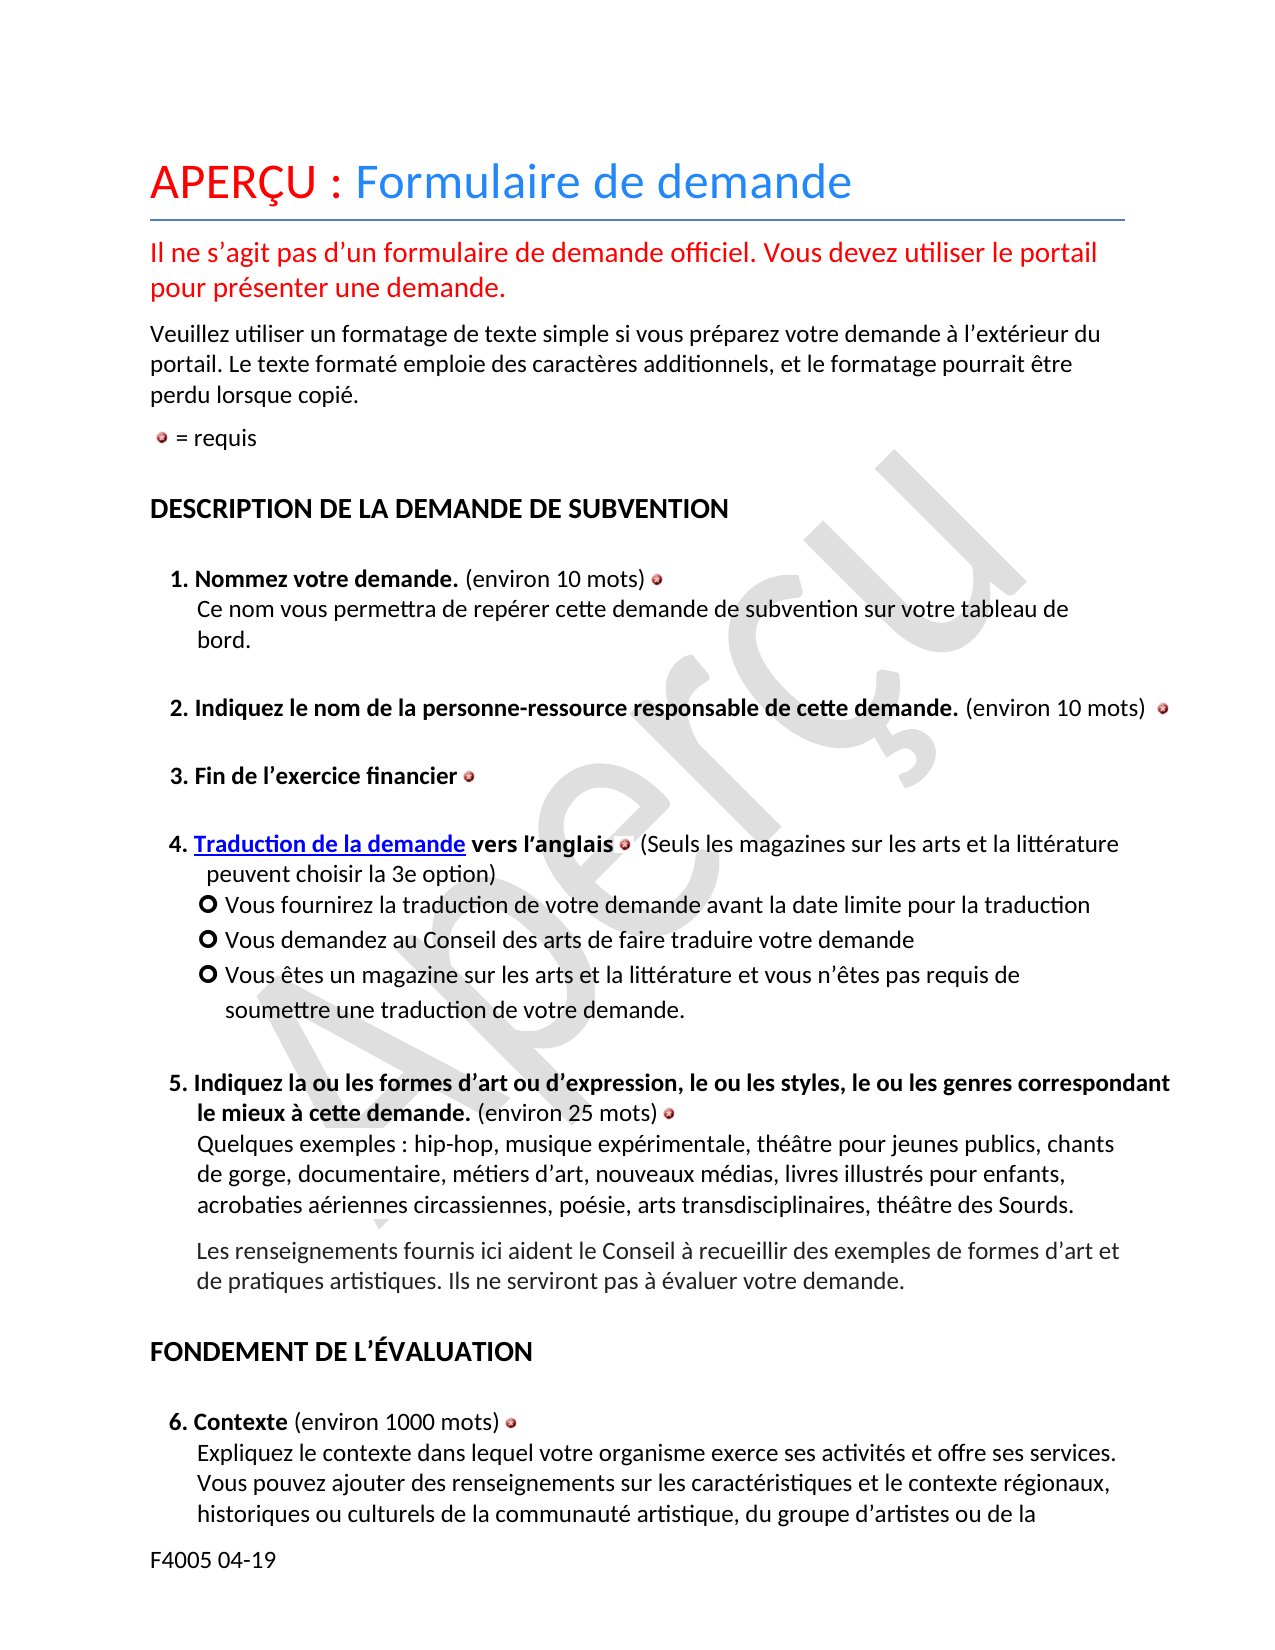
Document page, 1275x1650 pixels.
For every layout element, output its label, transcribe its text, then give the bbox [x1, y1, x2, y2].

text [197, 1437, 1125, 1529]
text = requis [150, 422, 1125, 452]
subtitle FONDEMENT DE L’ÉVALUATION [150, 1333, 1125, 1369]
subtitle DESCRIPTION DE LA DEMANDE DE SUBVENTION [150, 490, 1125, 525]
list Les renseignements fournis ici aident le Conseil à recueillir des exemples de formes d’art et de pratiques artistiques. Ils ne serviront pas à évaluer votre demande. [196, 1235, 1125, 1296]
picture [150, 429, 170, 446]
text Vous êtes un magazine sur les arts et la littérature et vous n’êtes pas requis de soumettre une traduction de votre demande. [197, 959, 1125, 1025]
picture [613, 836, 634, 853]
list Fin de l’exercice financier [169, 760, 1171, 791]
text Il ne s’agit pas d’un formulaire de demande officiel. Vous devez utiliser le portail pour présenter une demande. [150, 234, 1125, 305]
text Quelques exemples : hip-hop, musique expérimentale, théâtre pour jeunes publics, chants de gorge, documentaire, métiers d’art, nouveaux médias, livres illustrés pour enfants, acrobaties aériennes circassiennes, poésie, arts transdisciplinaires, théâtre des Sourds. [197, 1128, 1125, 1219]
list Contexte (environ 1000 mots) [169, 1407, 1125, 1437]
picture [657, 1105, 678, 1122]
text Vous demandez au Conseil des arts de faire traduire votre demande [197, 924, 1125, 955]
picture [499, 1415, 520, 1431]
list Indiquez le nom de la personne-ressource responsable de cette demande. (environ 10 mots) [169, 692, 1191, 722]
picture [645, 571, 666, 588]
list Ce nom vous permettra de repérer cette demande de subvention sur votre tableau de bord. [197, 593, 1125, 654]
list Indiquez la ou les formes d’art ou d’expression, le ou les styles, le ou les genres correspondant le mieux à cette demande. (environ 25 mots) [169, 1067, 1191, 1128]
picture [457, 768, 478, 785]
text Vous fournirez la traduction de votre demande avant la date limite pour la traduction [197, 889, 1125, 920]
text APERÇU : Formulaire de demande [150, 150, 1125, 219]
list Nommez votre demande. (environ 10 mots) [169, 563, 1125, 593]
picture [1151, 700, 1172, 717]
list Traduction de la demande vers l’anglais (Seuls les magazines sur les arts et la littérature peuvent choisir la 3e option) [169, 828, 1172, 889]
text Veuillez utiliser un formatage de texte simple si vous préparez votre demande à l’extérieur du portail. Le texte formaté emploie des caractères additionnels, et le formatage pourrait être perdu lorsque copié. [150, 318, 1125, 409]
